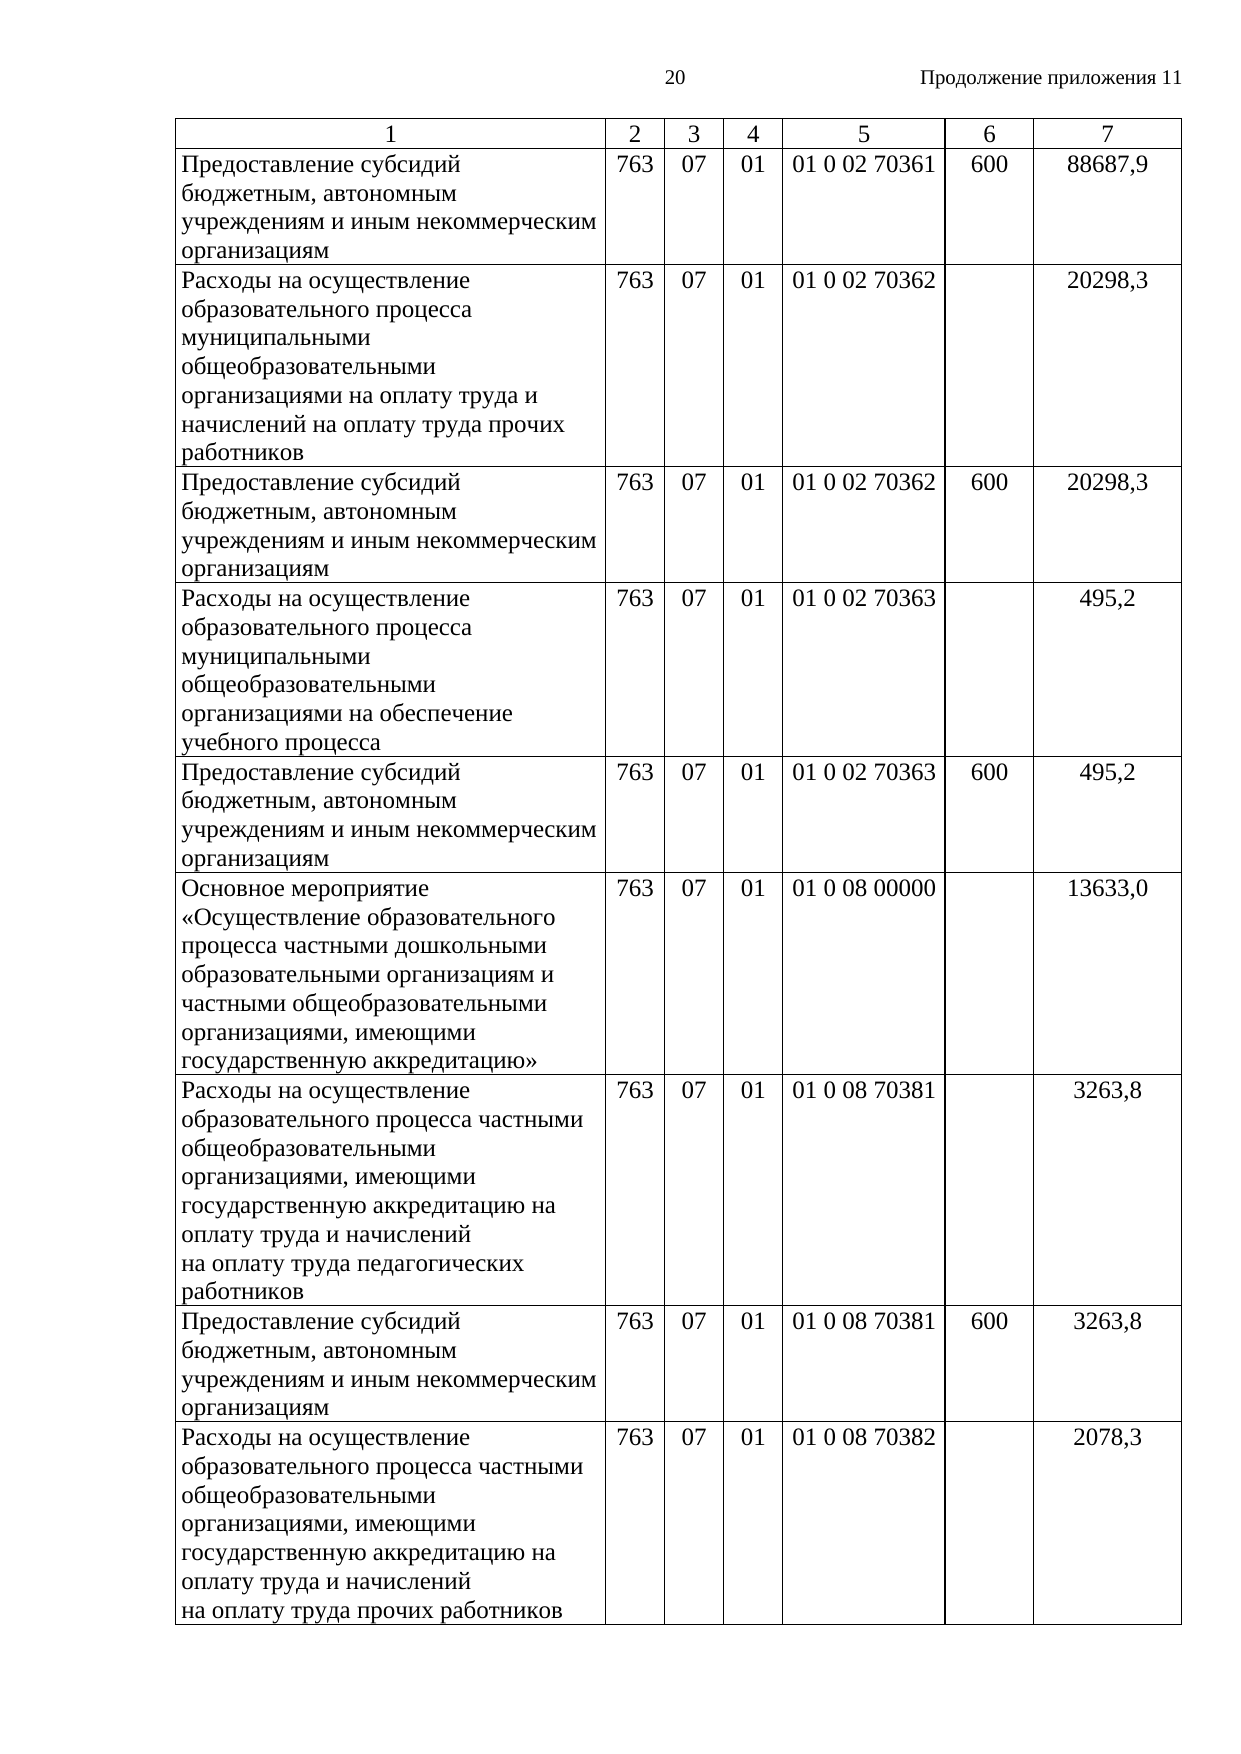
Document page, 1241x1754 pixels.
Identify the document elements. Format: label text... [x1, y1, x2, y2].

table_cell 01 [724, 1422, 782, 1623]
table_cell Основное мероприятие «Осуществление образовательного процесса частными дошкольными образовательными организациям и частными общеобразовательными организациями, имеющими государственную аккредитацию» [176, 873, 605, 1074]
table_cell 495,2 [1034, 583, 1181, 756]
table_cell 07 [665, 1075, 723, 1305]
table_cell 763 [606, 1306, 664, 1421]
table_cell 01 0 08 00000 [783, 873, 944, 1074]
table_cell 495,2 [1034, 757, 1181, 872]
table_cell [946, 1075, 1033, 1305]
table_cell 763 [606, 149, 664, 264]
table_cell 88687,9 [1034, 149, 1181, 264]
table_cell 07 [665, 1422, 723, 1623]
table_header 4 [724, 119, 782, 148]
table_cell 01 [724, 757, 782, 872]
table_cell 3263,8 [1034, 1075, 1181, 1305]
table_cell Расходы на осуществление образовательного процесса муниципальными общеобразовательными организациями на обеспечение учебного процесса [176, 583, 605, 756]
table_header 5 [783, 119, 944, 148]
table_cell Предоставление субсидий бюджетным, автономным учреждениям и иным некоммерческим организациям [176, 1306, 605, 1421]
table_cell 07 [665, 757, 723, 872]
table_cell 01 [724, 873, 782, 1074]
table_cell Предоставление субсидий бюджетным, автономным учреждениям и иным некоммерческим организациям [176, 757, 605, 872]
table_cell 01 0 02 70362 [783, 467, 944, 582]
table_cell [946, 1422, 1033, 1623]
table_cell Расходы на осуществление образовательного процесса частными общеобразовательными организациями, имеющими государственную аккредитацию на оплату труда и начислений на оплату труда прочих работников [176, 1422, 605, 1623]
table_header 7 [1034, 119, 1181, 148]
table_cell Расходы на осуществление образовательного процесса частными общеобразовательными организациями, имеющими государственную аккредитацию на оплату труда и начислений на оплату труда педагогических работников [176, 1075, 605, 1305]
table_cell 600 [946, 1306, 1033, 1421]
table_cell [946, 873, 1033, 1074]
table_cell 2078,3 [1034, 1422, 1181, 1623]
table_cell 01 0 08 70381 [783, 1306, 944, 1421]
table_cell 07 [665, 265, 723, 466]
table_cell 01 0 02 70361 [783, 149, 944, 264]
table_cell [946, 583, 1033, 756]
table_cell 01 [724, 1306, 782, 1421]
table_cell 763 [606, 467, 664, 582]
table_cell 07 [665, 467, 723, 582]
table_cell 07 [665, 583, 723, 756]
table_cell 763 [606, 1075, 664, 1305]
table_cell 763 [606, 583, 664, 756]
table_cell 600 [946, 467, 1033, 582]
table_cell 01 0 08 70382 [783, 1422, 944, 1623]
table_cell 07 [665, 1306, 723, 1421]
table_cell 600 [946, 757, 1033, 872]
table_cell 763 [606, 265, 664, 466]
table_cell 01 0 08 70381 [783, 1075, 944, 1305]
table_cell 3263,8 [1034, 1306, 1181, 1421]
table_cell Предоставление субсидий бюджетным, автономным учреждениям и иным некоммерческим организациям [176, 149, 605, 264]
table_cell Расходы на осуществление образовательного процесса муниципальными общеобразовательными организациями на оплату труда и начислений на оплату труда прочих работников [176, 265, 605, 466]
table_cell 01 0 02 70363 [783, 757, 944, 872]
table_cell [946, 265, 1033, 466]
table_header 6 [946, 119, 1033, 148]
table_cell 20298,3 [1034, 467, 1181, 582]
table_header 1 [176, 119, 605, 148]
table_cell 01 [724, 467, 782, 582]
table_cell 763 [606, 757, 664, 872]
table_cell 01 0 02 70363 [783, 583, 944, 756]
table_cell 01 [724, 265, 782, 466]
table_cell 13633,0 [1034, 873, 1181, 1074]
table_cell 01 0 02 70362 [783, 265, 944, 466]
table_header 3 [665, 119, 723, 148]
table_cell 01 [724, 149, 782, 264]
table_cell 01 [724, 1075, 782, 1305]
table_cell 763 [606, 1422, 664, 1623]
table_header 2 [606, 119, 664, 148]
table_cell 07 [665, 149, 723, 264]
table_cell 763 [606, 873, 664, 1074]
table_cell 20298,3 [1034, 265, 1181, 466]
table_cell 07 [665, 873, 723, 1074]
table_cell 01 [724, 583, 782, 756]
table_cell 600 [946, 149, 1033, 264]
table_cell Предоставление субсидий бюджетным, автономным учреждениям и иным некоммерческим организациям [176, 467, 605, 582]
